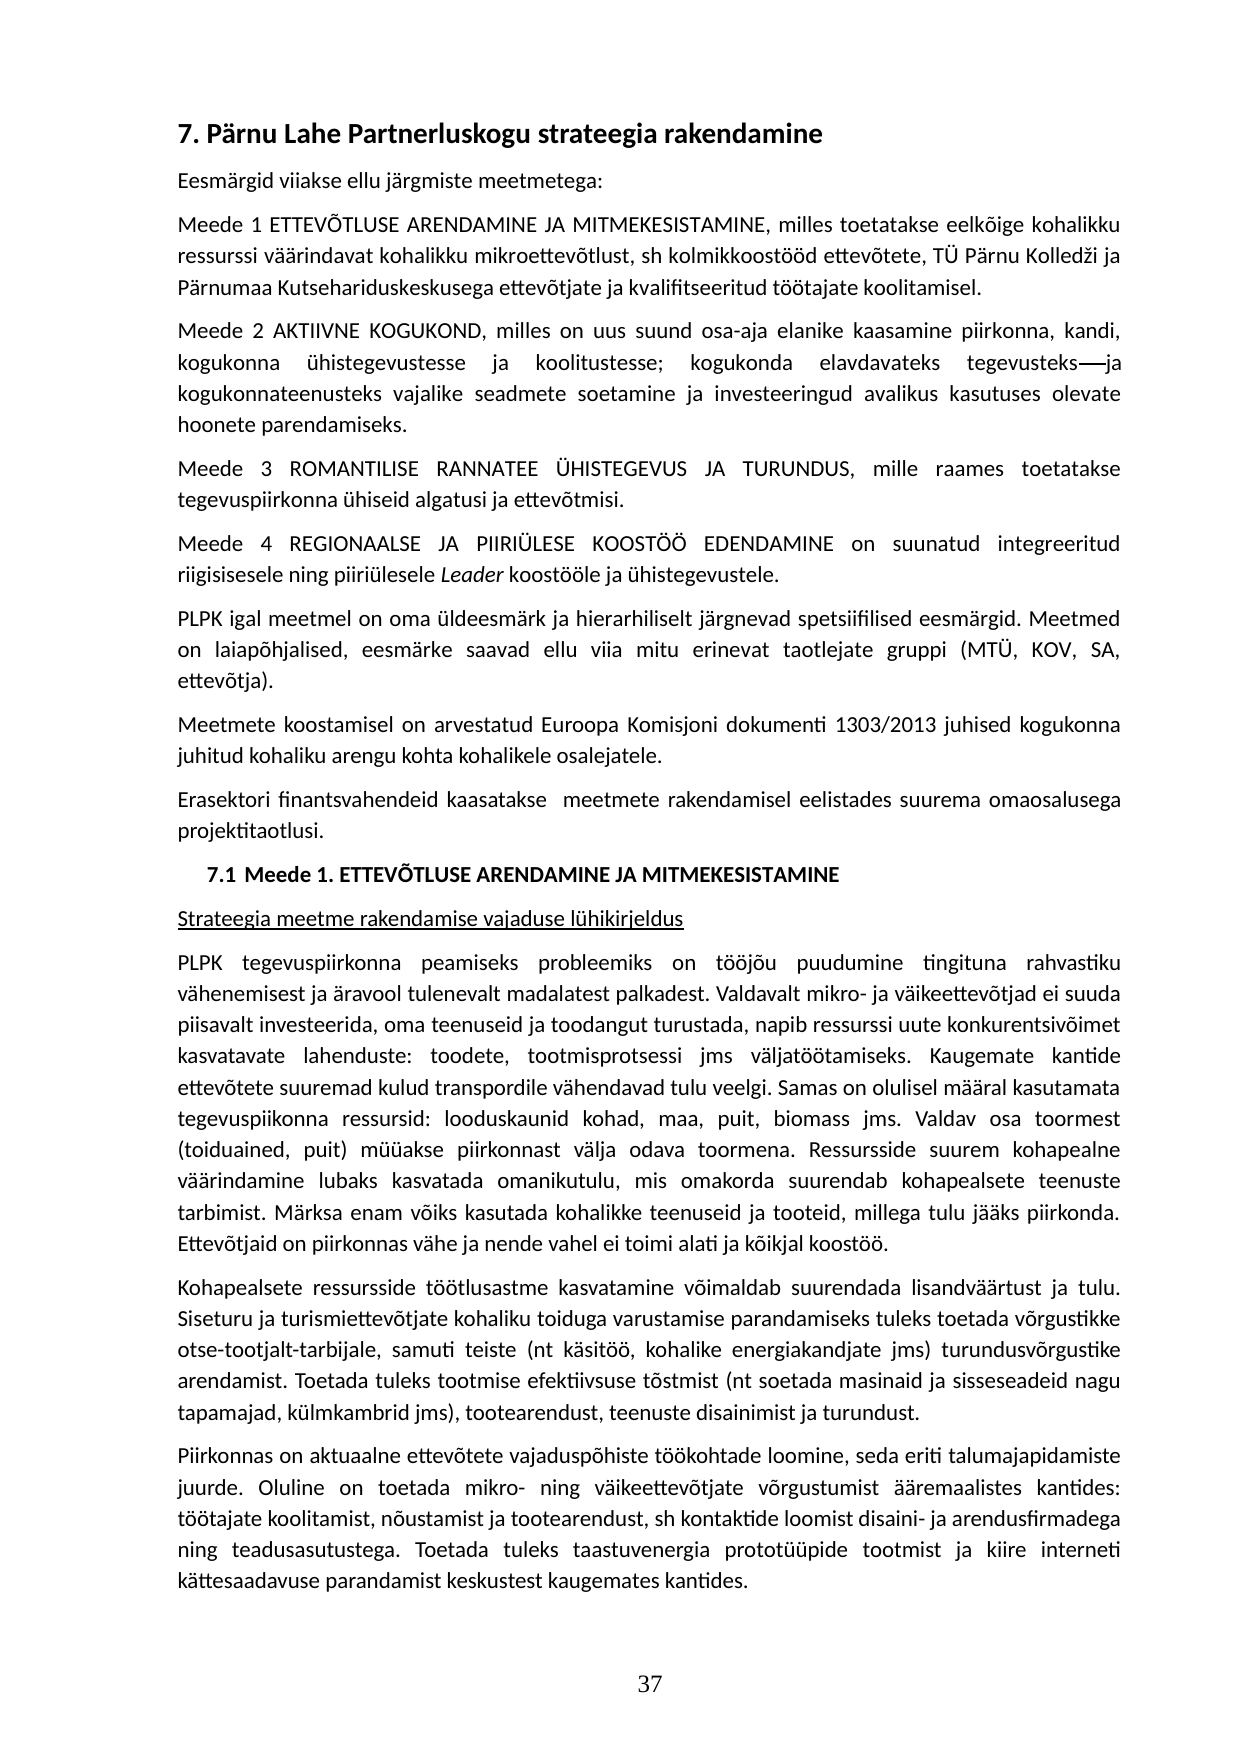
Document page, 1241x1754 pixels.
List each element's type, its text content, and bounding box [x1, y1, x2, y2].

text Meede 1 ETTEVÕTLUSE ARENDAMINE JA MITMEKESISTAMINE, milles toetatakse eelkõige kohalikku ressurssi väärindavat kohalikku mikroettevõtlust, sh kolmikkoostööd ettevõtete, TÜ Pärnu Kolledži ja Pärnumaa Kutsehariduskeskusega ettevõtjate ja kvalifitseeritud töötajate koolitamisel. [177, 207, 1122, 301]
text Erasektori finantsvahendeid kaasatakse meetmete rakendamisel eelistades suurema omaosalusega projektitaotlusi. [177, 782, 1122, 844]
list Meede 1. ETTEVÕTLUSE ARENDAMINE JA MITMEKESISTAMINE [207, 857, 1122, 888]
text Strateegia meetme rakendamise vajaduse lühikirjeldus [177, 901, 1122, 932]
text Meede 3 ROMANTILISE RANNATEE ÜHISTEGEVUS JA TURUNDUS, mille raames toetatakse tegevuspiirkonna ühiseid algatusi ja ettevõtmisi. [177, 451, 1122, 513]
text Meede 4 REGIONAALSE JA PIIRIÜLESE KOOSTÖÖ EDENDAMINE on suunatud integreeritud riigisisesele ning piiriülesele Leader koostööle ja ühistegevustele. [177, 526, 1122, 588]
text PLPK tegevuspiirkonna peamiseks probleemiks on tööjõu puudumine tingituna rahvastiku vähenemisest ja äravool tulenevalt madalatest palkadest. Valdavalt mikro- ja väikeettevõtjad ei suuda piisavalt investeerida, oma teenuseid ja toodangut turustada, napib ressurssi uute konkurentsivõimet kasvatavate lahenduste: toodete, tootmisprotsessi jms väljatöötamiseks. Kaugemate kantide ettevõtete suuremad kulud transpordile vähendavad tulu veelgi. Samas on olulisel määral kasutamata tegevuspiikonna ressursid: looduskaunid kohad, maa, puit, biomass jms. Valdav osa toormest (toiduained, puit) müüakse piirkonnast välja odava toormena. Ressursside suurem kohapealne väärindamine lubaks kasvatada omanikutulu, mis omakorda suurendab kohapealsete teenuste tarbimist. Märksa enam võiks kasutada kohalikke teenuseid ja tooteid, millega tulu jääks piirkonda. Ettevõtjaid on piirkonnas vähe ja nende vahel ei toimi alati ja kõikjal koostöö. [177, 944, 1122, 1257]
text Eesmärgid viiakse ellu järgmiste meetmetega: [177, 163, 1122, 194]
list 7. Pärnu Lahe Partnerluskogu strateegia rakendamine [177, 115, 1122, 151]
text Piirkonnas on aktuaalne ettevõtete vajaduspõhiste töökohtade loomine, seda eriti talumajapidamiste juurde. Oluline on toetada mikro- ning väikeettevõtjate võrgustumist ääremaalistes kantides: töötajate koolitamist, nõustamist ja tootearendust, sh kontaktide loomist disaini- ja arendusfirmadega ning teadusasutustega. Toetada tuleks taastuvenergia prototüüpide tootmist ja kiire interneti kättesaadavuse parandamist keskustest kaugemates kantides. [177, 1438, 1122, 1594]
text Kohapealsete ressursside töötlusastme kasvatamine võimaldab suurendada lisandväärtust ja tulu. Siseturu ja turismiettevõtjate kohaliku toiduga varustamise parandamiseks tuleks toetada võrgustikke otse-tootjalt-tarbijale, samuti teiste (nt käsitöö, kohalike energiakandjate jms) turundusvõrgustike arendamist. Toetada tuleks tootmise efektiivsuse tõstmist (nt soetada masinaid ja sisseseadeid nagu tapamajad, külmkambrid jms), tootearendust, teenuste disainimist ja turundust. [177, 1269, 1122, 1426]
text Meetmete koostamisel on arvestatud Euroopa Komisjoni dokumenti 1303/2013 juhised kogukonna juhitud kohaliku arengu kohta kohalikele osalejatele. [177, 707, 1122, 769]
text Meede 2 AKTIIVNE KOGUKOND, milles on uus suund osa-aja elanike kaasamine piirkonna, kandi, kogukonna ühistegevustesse ja koolitustesse; kogukonda elavdavateks tegevusteks ja kogukonnateenusteks vajalike seadmete soetamine ja investeeringud avalikus kasutuses olevate hoonete parendamiseks. [177, 313, 1122, 438]
text PLPK igal meetmel on oma üldeesmärk ja hierarhiliselt järgnevad spetsiifilised eesmärgid. Meetmed on laiapõhjalised, eesmärke saavad ellu viia mitu erinevat taotlejate gruppi (MTÜ, KOV, SA, ettevõtja). [177, 601, 1122, 694]
